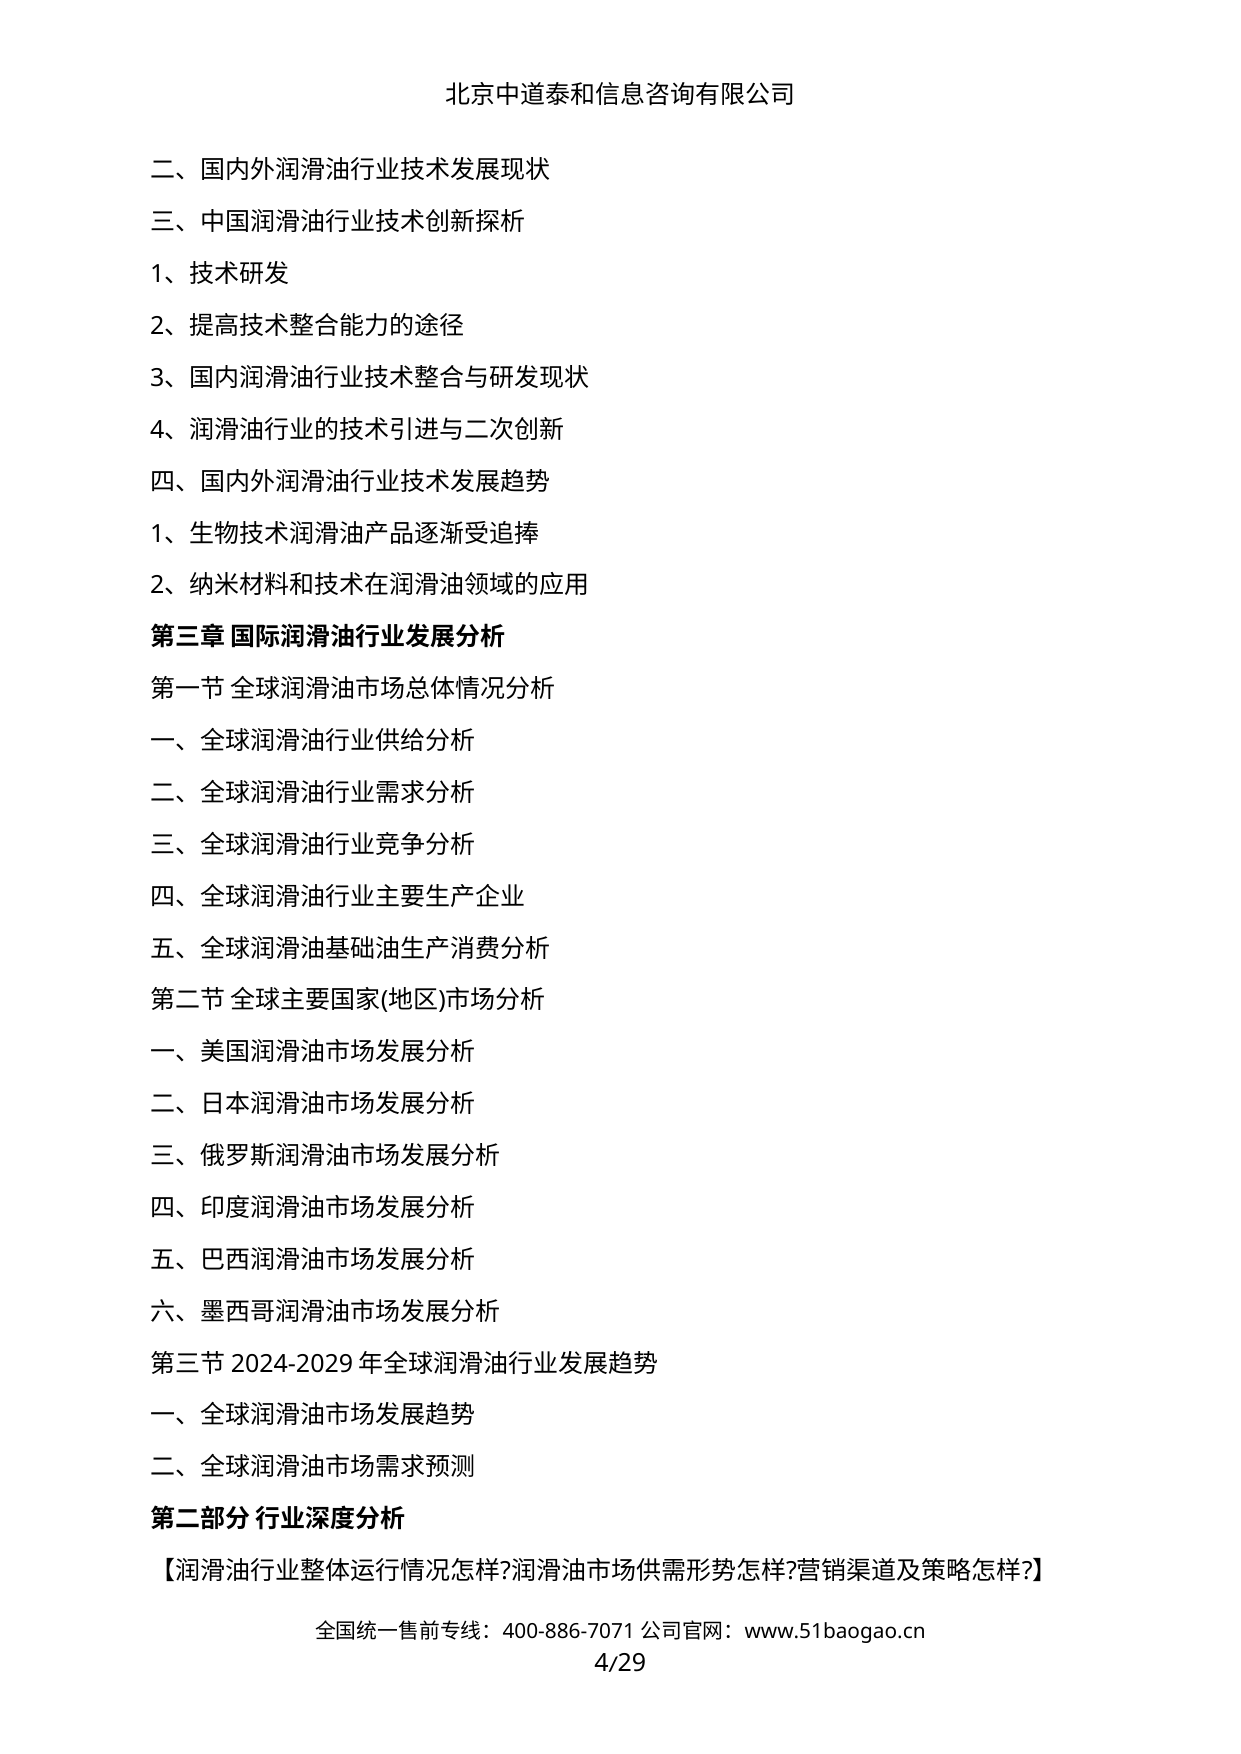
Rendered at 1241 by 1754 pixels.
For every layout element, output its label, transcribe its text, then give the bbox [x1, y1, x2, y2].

text 四、印度润滑油市场发展分析 [150, 1187, 1090, 1224]
text 一、全球润滑油行业供给分析 [150, 721, 1090, 757]
text 二、国内外润滑油行业技术发展现状 [150, 150, 1090, 186]
text 四、全球润滑油行业主要生产企业 [150, 876, 1090, 912]
text 第三节 2024-2029年全球润滑油行业发展趋势 [150, 1343, 1090, 1379]
text 第三章 国际润滑油行业发展分析 [150, 617, 1090, 653]
text 三、全球润滑油行业竞争分析 [150, 824, 1090, 861]
text 第二节 全球主要国家(地区)市场分析 [150, 980, 1090, 1016]
text 五、全球润滑油基础油生产消费分析 [150, 928, 1090, 964]
text 二、日本润滑油市场发展分析 [150, 1084, 1090, 1120]
text 一、美国润滑油市场发展分析 [150, 1032, 1090, 1068]
text 2、纳米材料和技术在润滑油领域的应用 [150, 565, 1090, 601]
text 1、技术研发 [150, 254, 1090, 290]
text 1、生物技术润滑油产品逐渐受追捧 [150, 513, 1090, 549]
text 二、全球润滑油市场需求预测 [150, 1447, 1090, 1483]
text 第一节 全球润滑油市场总体情况分析 [150, 669, 1090, 705]
text 【润滑油行业整体运行情况怎样?润滑油市场供需形势怎样?营销渠道及策略怎样?】 [150, 1551, 1090, 1587]
text 第二部分 行业深度分析 [150, 1499, 1090, 1535]
text 三、中国润滑油行业技术创新探析 [150, 202, 1090, 238]
text 一、全球润滑油市场发展趋势 [150, 1395, 1090, 1431]
text 3、国内润滑油行业技术整合与研发现状 [150, 357, 1090, 394]
text 三、俄罗斯润滑油市场发展分析 [150, 1136, 1090, 1172]
text 六、墨西哥润滑油市场发展分析 [150, 1291, 1090, 1327]
text 2、提高技术整合能力的途径 [150, 306, 1090, 342]
text 五、巴西润滑油市场发展分析 [150, 1239, 1090, 1276]
text 四、国内外润滑油行业技术发展趋势 [150, 461, 1090, 497]
text 二、全球润滑油行业需求分析 [150, 772, 1090, 809]
text 4、润滑油行业的技术引进与二次创新 [150, 409, 1090, 446]
